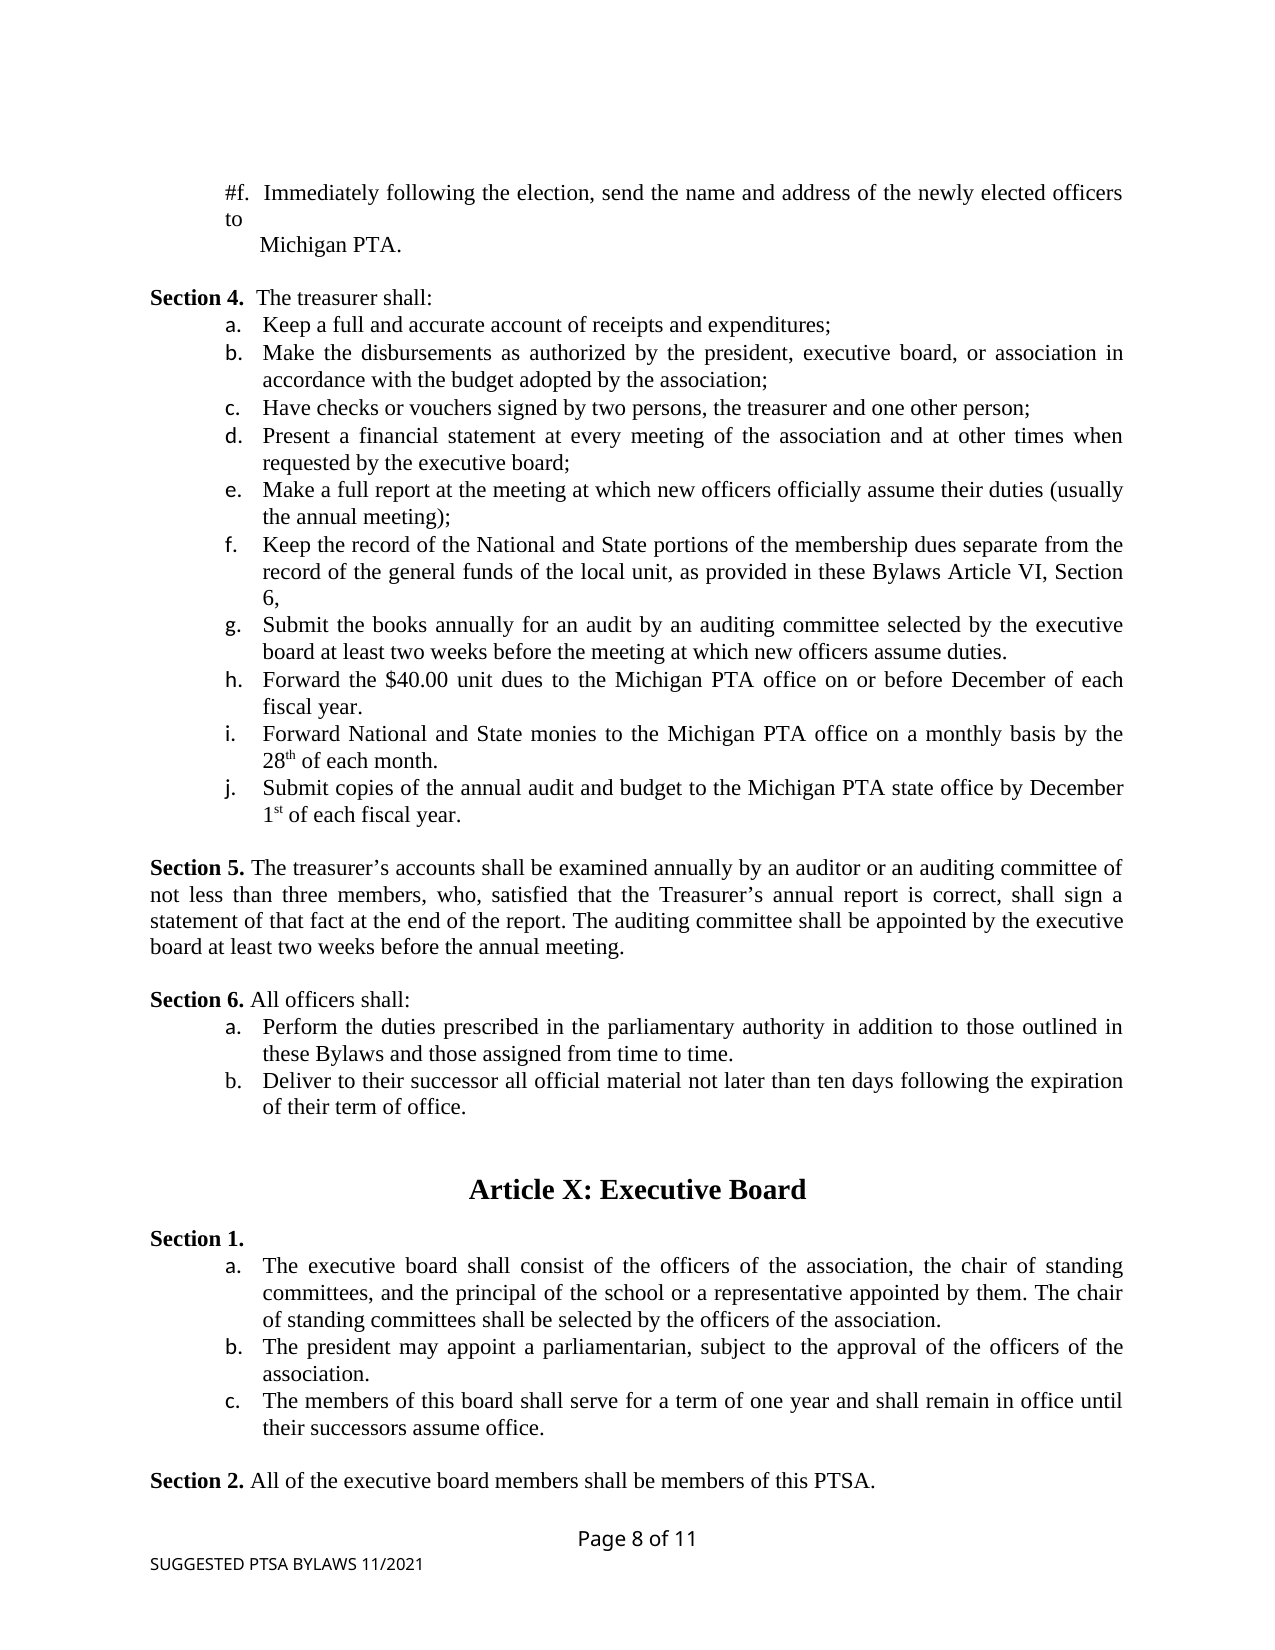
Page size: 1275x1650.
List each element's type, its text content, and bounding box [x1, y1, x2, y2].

list Keep a full and accurate account of receipts and expenditures; [225, 311, 1125, 338]
text Section 1. [150, 1225, 1125, 1251]
text b. Deliver to their successor all official material not later than ten days following the expiration of their term of office. [225, 1067, 1125, 1119]
list Submit copies of the annual audit and budget to the Michigan PTA state office by December 1st of each fiscal year. [225, 773, 1125, 828]
list Keep the record of the National and State portions of the membership dues separate from the record of the general funds of the local unit, as provided in these Bylaws Article VI, Section 6, [225, 530, 1125, 610]
list The president may appoint a parliamentarian, subject to the approval of the officers of the association. [225, 1332, 1125, 1386]
list Make a full report at the meeting at which new officers officially assume their duties (usually the annual meeting); [225, 475, 1125, 530]
list The executive board shall consist of the officers of the association, the chair of standing committees, and the principal of the school or a representative appointed by them. The chair of standing committees shall be selected by the officers of the association. [225, 1251, 1125, 1332]
list The members of this board shall serve for a term of one year and shall remain in office until their successors assume office. [225, 1386, 1125, 1441]
text Section 5. The treasurer’s accounts shall be examined annually by an auditor or an auditing committee of not less than three members, who, satisfied that the Treasurer’s annual report is correct, shall sign a statement of that fact at the end of the report. The auditing committee shall be appointed by the executive board at least two weeks before the annual meeting. [150, 854, 1125, 960]
list Forward the $40.00 unit dues to the Michigan PTA office on or before December of each fiscal year. [225, 665, 1125, 719]
list Have checks or vouchers signed by two persons, the treasurer and one other person; [225, 393, 1125, 421]
list Submit the books annually for an audit by an auditing committee selected by the executive board at least two weeks before the meeting at which new officers assume duties. [225, 610, 1125, 665]
list Present a financial statement at every meeting of the association and at other times when requested by the executive board; [225, 421, 1125, 475]
list Forward National and State monies to the Michigan PTA office on a monthly basis by the 28th of each month. [225, 719, 1125, 773]
text Section 2. All of the executive board members shall be members of this PTSA. [150, 1467, 1125, 1493]
subtitle Article X: Executive Board [150, 1172, 1125, 1206]
text Section 4. The treasurer shall: [150, 284, 1125, 311]
text Michigan PTA. [225, 231, 1125, 258]
text #f. Immediately following the election, send the name and address of the newly elected officers to [225, 179, 1125, 231]
list Perform the duties prescribed in the parliamentary authority in addition to those outlined in these Bylaws and those assigned from time to time. [225, 1012, 1125, 1067]
text Section 6. All officers shall: [150, 986, 1125, 1012]
list Make the disbursements as authorized by the president, executive board, or association in accordance with the budget adopted by the association; [225, 338, 1125, 393]
